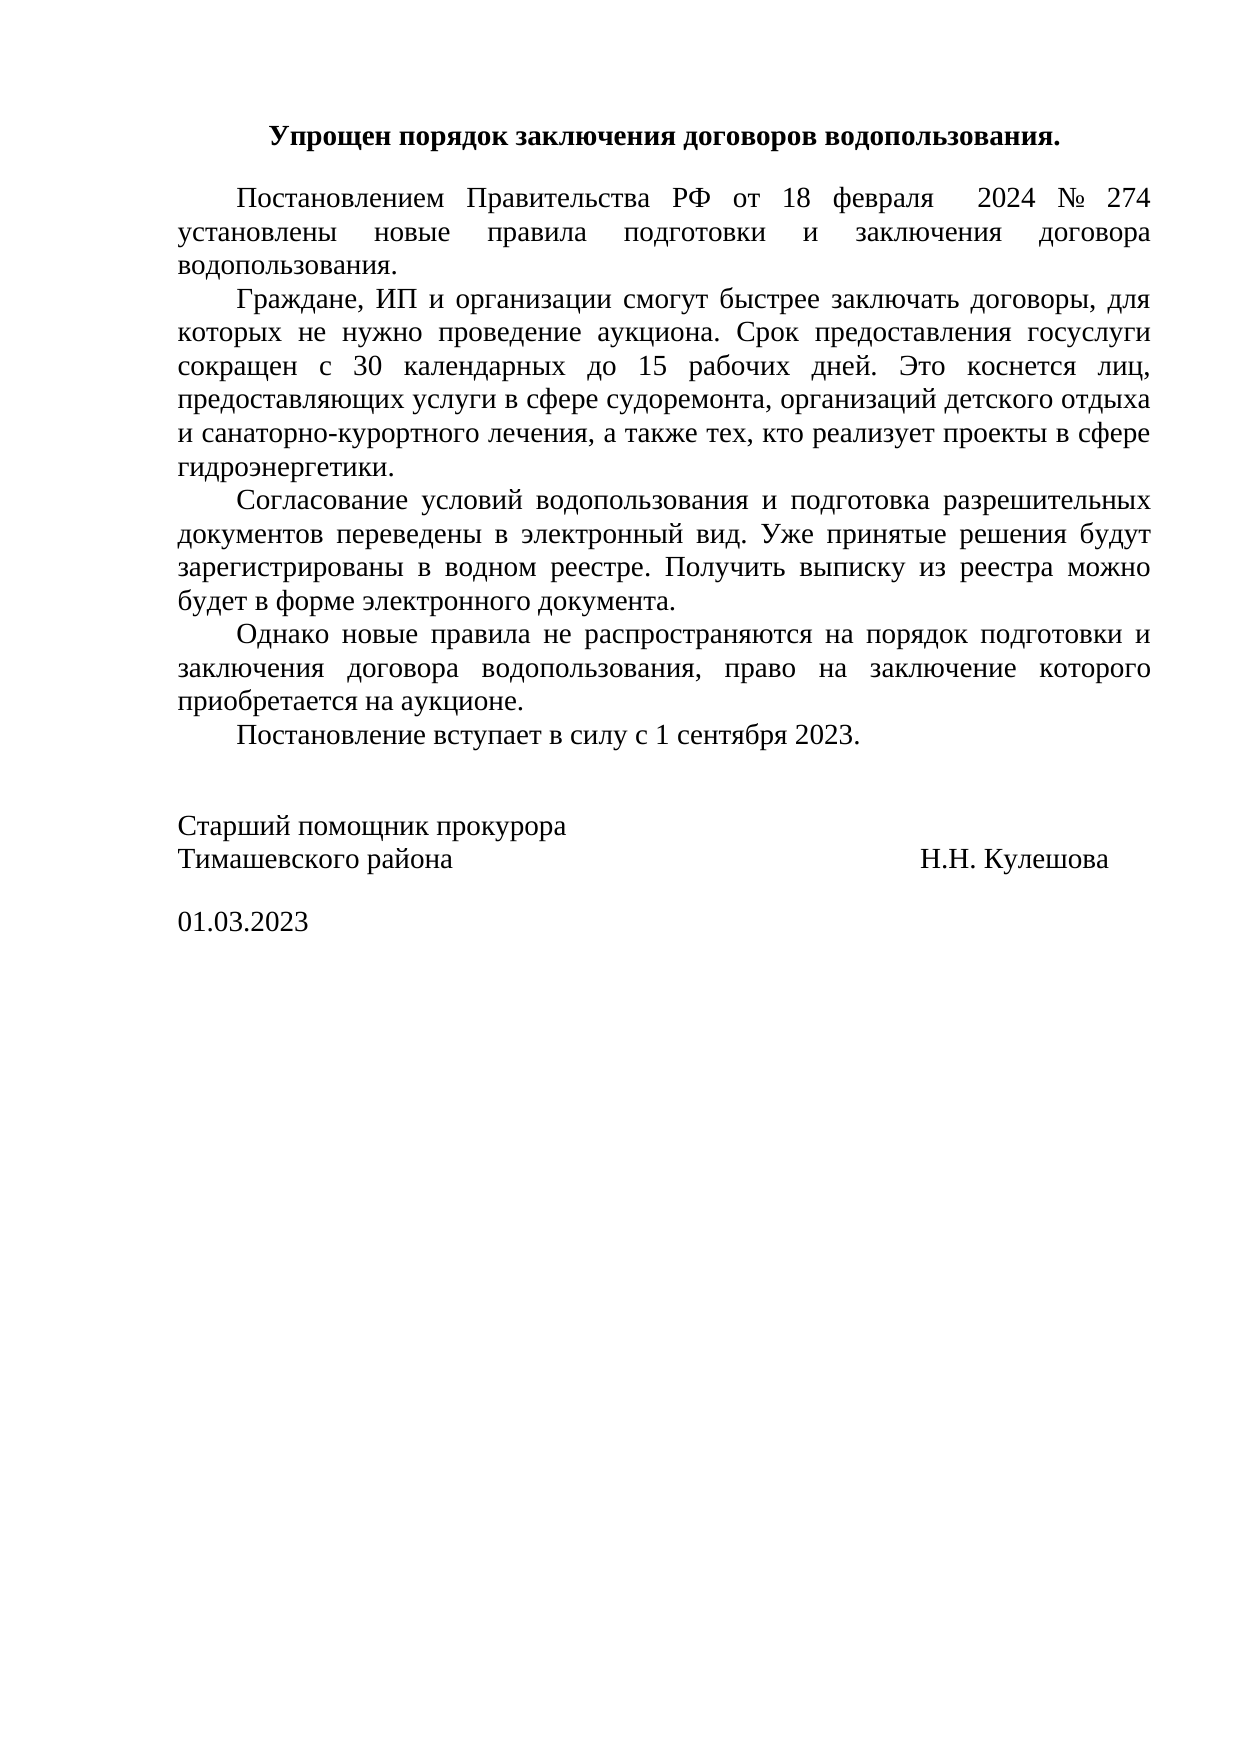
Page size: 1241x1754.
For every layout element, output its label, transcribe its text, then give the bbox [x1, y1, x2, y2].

text Постановлением Правительства РФ от 18 февраля 2024 № 274 установлены новые правила подготовки и заключения договора водопользования. [177, 180, 1152, 281]
text Старший помощник прокурора [177, 808, 1152, 842]
text Согласование условий водопользования и подготовка разрешительных документов переведены в электронный вид. Уже принятые решения будут зарегистрированы в водном реестре. Получить выписку из реестра можно будет в форме электронного документа. [177, 482, 1152, 616]
text Постановление вступает в силу с 1 сентября 2023. [177, 717, 1152, 751]
text 01.03.2023 [177, 904, 1152, 937]
text Упрощен порядок заключения договоров водопользования. [177, 118, 1152, 152]
text Граждане, ИП и организации смогут быстрее заключать договоры, для которых не нужно проведение аукциона. Срок предоставления госуслуги сокращен с 30 календарных до 15 рабочих дней. Это коснется лиц, предоставляющих услуги в сфере судоремонта, организаций детского отдыха и санаторно-курортного лечения, а также тех, кто реализует проекты в сфере гидроэнергетики. [177, 281, 1152, 482]
text Тимашевского района Н.Н. Кулешова [177, 842, 1152, 875]
text Однако новые правила не распространяются на порядок подготовки и заключения договора водопользования, право на заключение которого приобретается на аукционе. [177, 616, 1152, 717]
